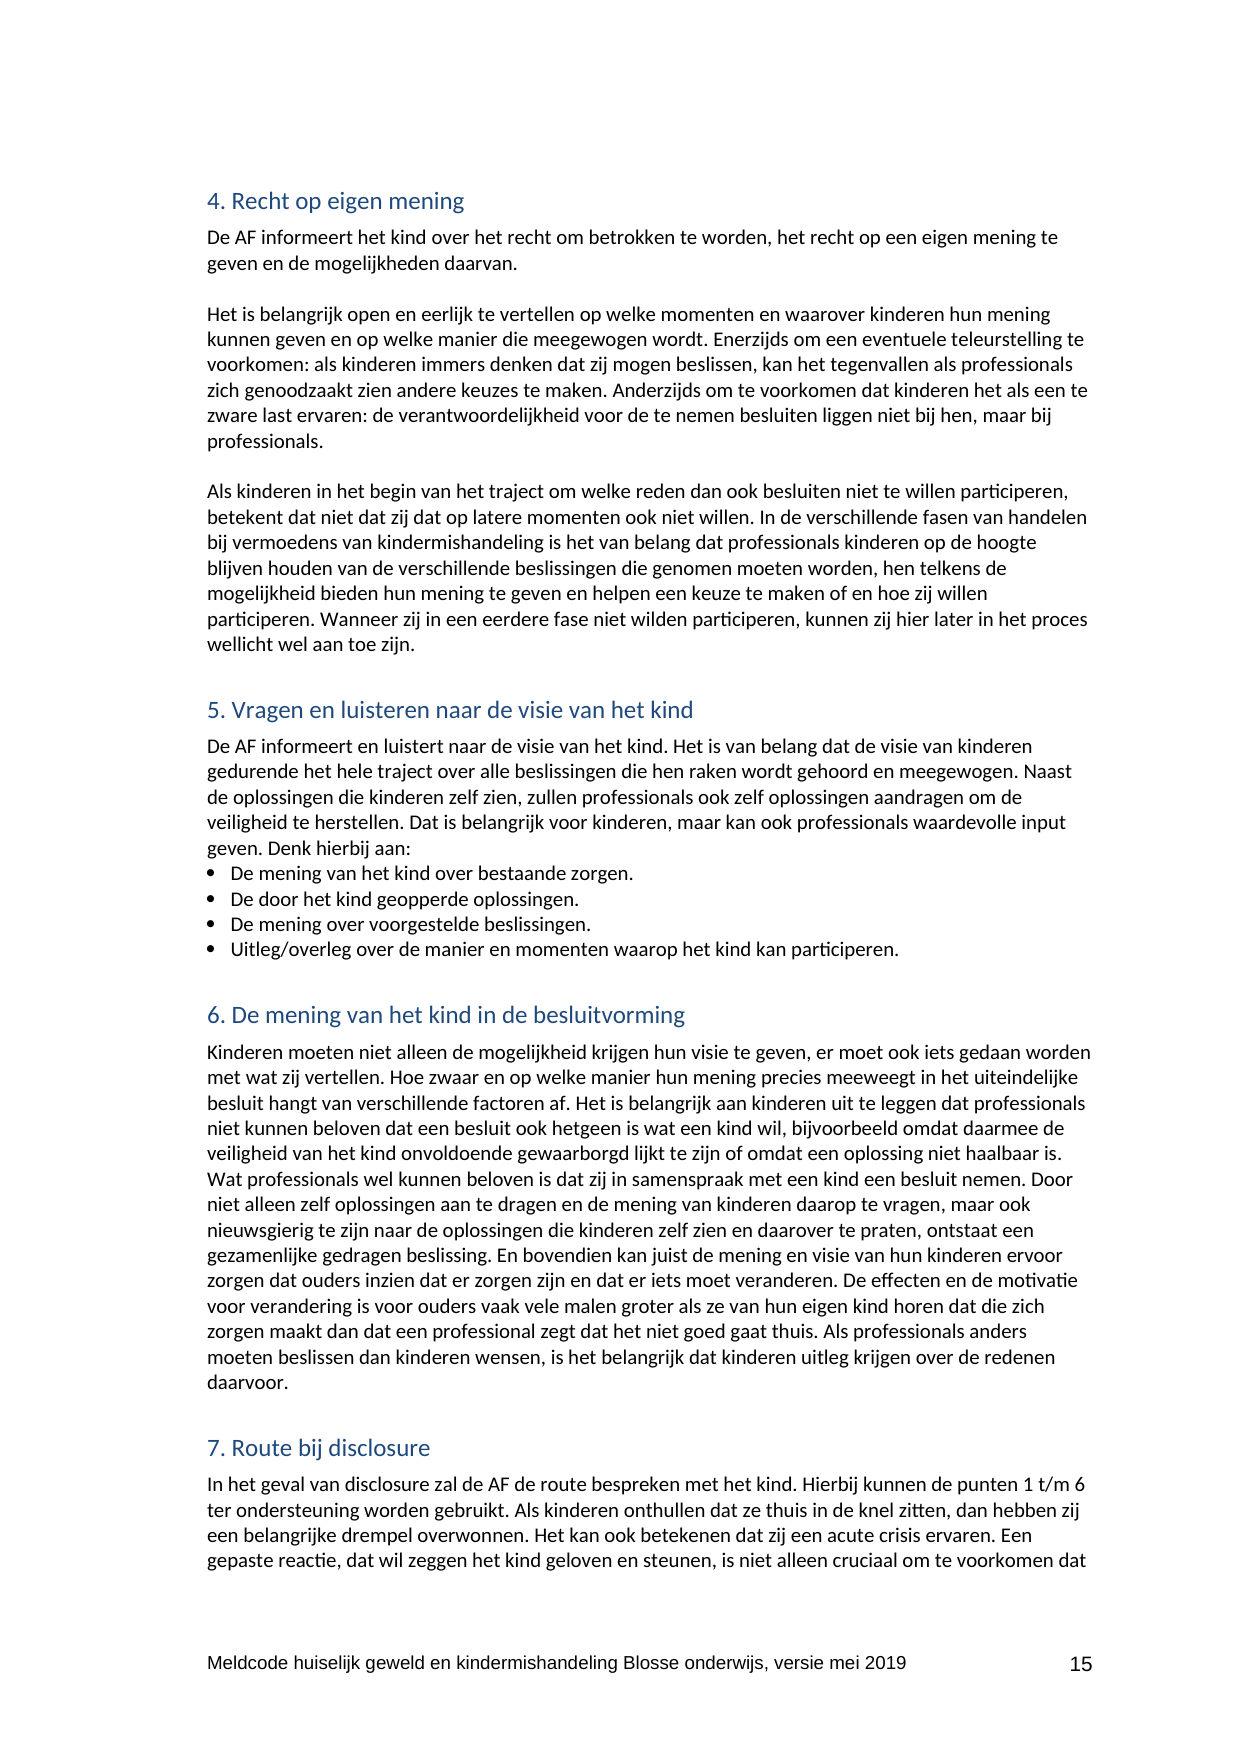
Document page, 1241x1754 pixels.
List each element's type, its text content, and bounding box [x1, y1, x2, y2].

subtitle 6. De mening van het kind in de besluitvorming [207, 999, 1092, 1030]
subtitle 7. Route bij disclosure [207, 1432, 1092, 1462]
list De door het kind geopperde oplossingen. [207, 886, 1092, 911]
list De mening over voorgestelde beslissingen. [207, 911, 1092, 937]
subtitle 4. Recht op eigen mening [207, 185, 1092, 215]
text De AF informeert en luistert naar de visie van het kind. Het is van belang dat de visie van kinderen gedurende het hele traject over alle beslissingen die hen raken wordt gehoord en meegewogen. Naast de oplossingen die kinderen zelf zien, zullen professionals ook zelf oplossingen aandragen om de veiligheid te herstellen. Dat is belangrijk voor kinderen, maar kan ook professionals waardevolle input geven. Denk hierbij aan: [207, 733, 1092, 860]
text De AF informeert het kind over het recht om betrokken te worden, het recht op een eigen mening te geven en de mogelijkheden daarvan. [207, 224, 1092, 275]
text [207, 1471, 1092, 1573]
text Kinderen moeten niet alleen de mogelijkheid krijgen hun visie te geven, er moet ook iets gedaan worden met wat zij vertellen. Hoe zwaar en op welke manier hun mening precies meeweegt in het uiteindelijke besluit hangt van verschillende factoren af. Het is belangrijk aan kinderen uit te leggen dat professionals niet kunnen beloven dat een besluit ook hetgeen is wat een kind wil, bijvoorbeeld omdat daarmee de veiligheid van het kind onvoldoende gewaarborgd lijkt te zijn of omdat een oplossing niet haalbaar is. Wat professionals wel kunnen beloven is dat zij in samenspraak met een kind een besluit nemen. Door niet alleen zelf oplossingen aan te dragen en de mening van kinderen daarop te vragen, maar ook nieuwsgierig te zijn naar de oplossingen die kinderen zelf zien en daarover te praten, ontstaat een gezamenlijke gedragen beslissing. En bovendien kan juist de mening en visie van hun kinderen ervoor zorgen dat ouders inzien dat er zorgen zijn en dat er iets moet veranderen. De effecten en de motivatie voor verandering is voor ouders vaak vele malen groter als ze van hun eigen kind horen dat die zich zorgen maakt dan dat een professional zegt dat het niet goed gaat thuis. Als professionals anders moeten beslissen dan kinderen wensen, is het belangrijk dat kinderen uitleg krijgen over de redenen daarvoor. [207, 1039, 1092, 1395]
list De mening van het kind over bestaande zorgen. [207, 860, 1092, 886]
list Uitleg/overleg over de manier en momenten waarop het kind kan participeren. [207, 937, 1092, 962]
subtitle 5. Vragen en luisteren naar de visie van het kind [207, 694, 1092, 724]
text Het is belangrijk open en eerlijk te vertellen op welke momenten en waarover kinderen hun mening kunnen geven en op welke manier die meegewogen wordt. Enerzijds om een eventuele teleurstelling te voorkomen: als kinderen immers denken dat zij mogen beslissen, kan het tegenvallen als professionals zich genoodzaakt zien andere keuzes te maken. Anderzijds om te voorkomen dat kinderen het als een te zware last ervaren: de verantwoordelijkheid voor de te nemen besluiten liggen niet bij hen, maar bij professionals. [207, 301, 1092, 453]
text Als kinderen in het begin van het traject om welke reden dan ook besluiten niet te willen participeren, betekent dat niet dat zij dat op latere momenten ook niet willen. In de verschillende fasen van handelen bij vermoedens van kindermishandeling is het van belang dat professionals kinderen op de hoogte blijven houden van de verschillende beslissingen die genomen moeten worden, hen telkens de mogelijkheid bieden hun mening te geven en helpen een keuze te maken of en hoe zij willen participeren. Wanneer zij in een eerdere fase niet wilden participeren, kunnen zij hier later in het proces wellicht wel aan toe zijn. [207, 479, 1092, 657]
